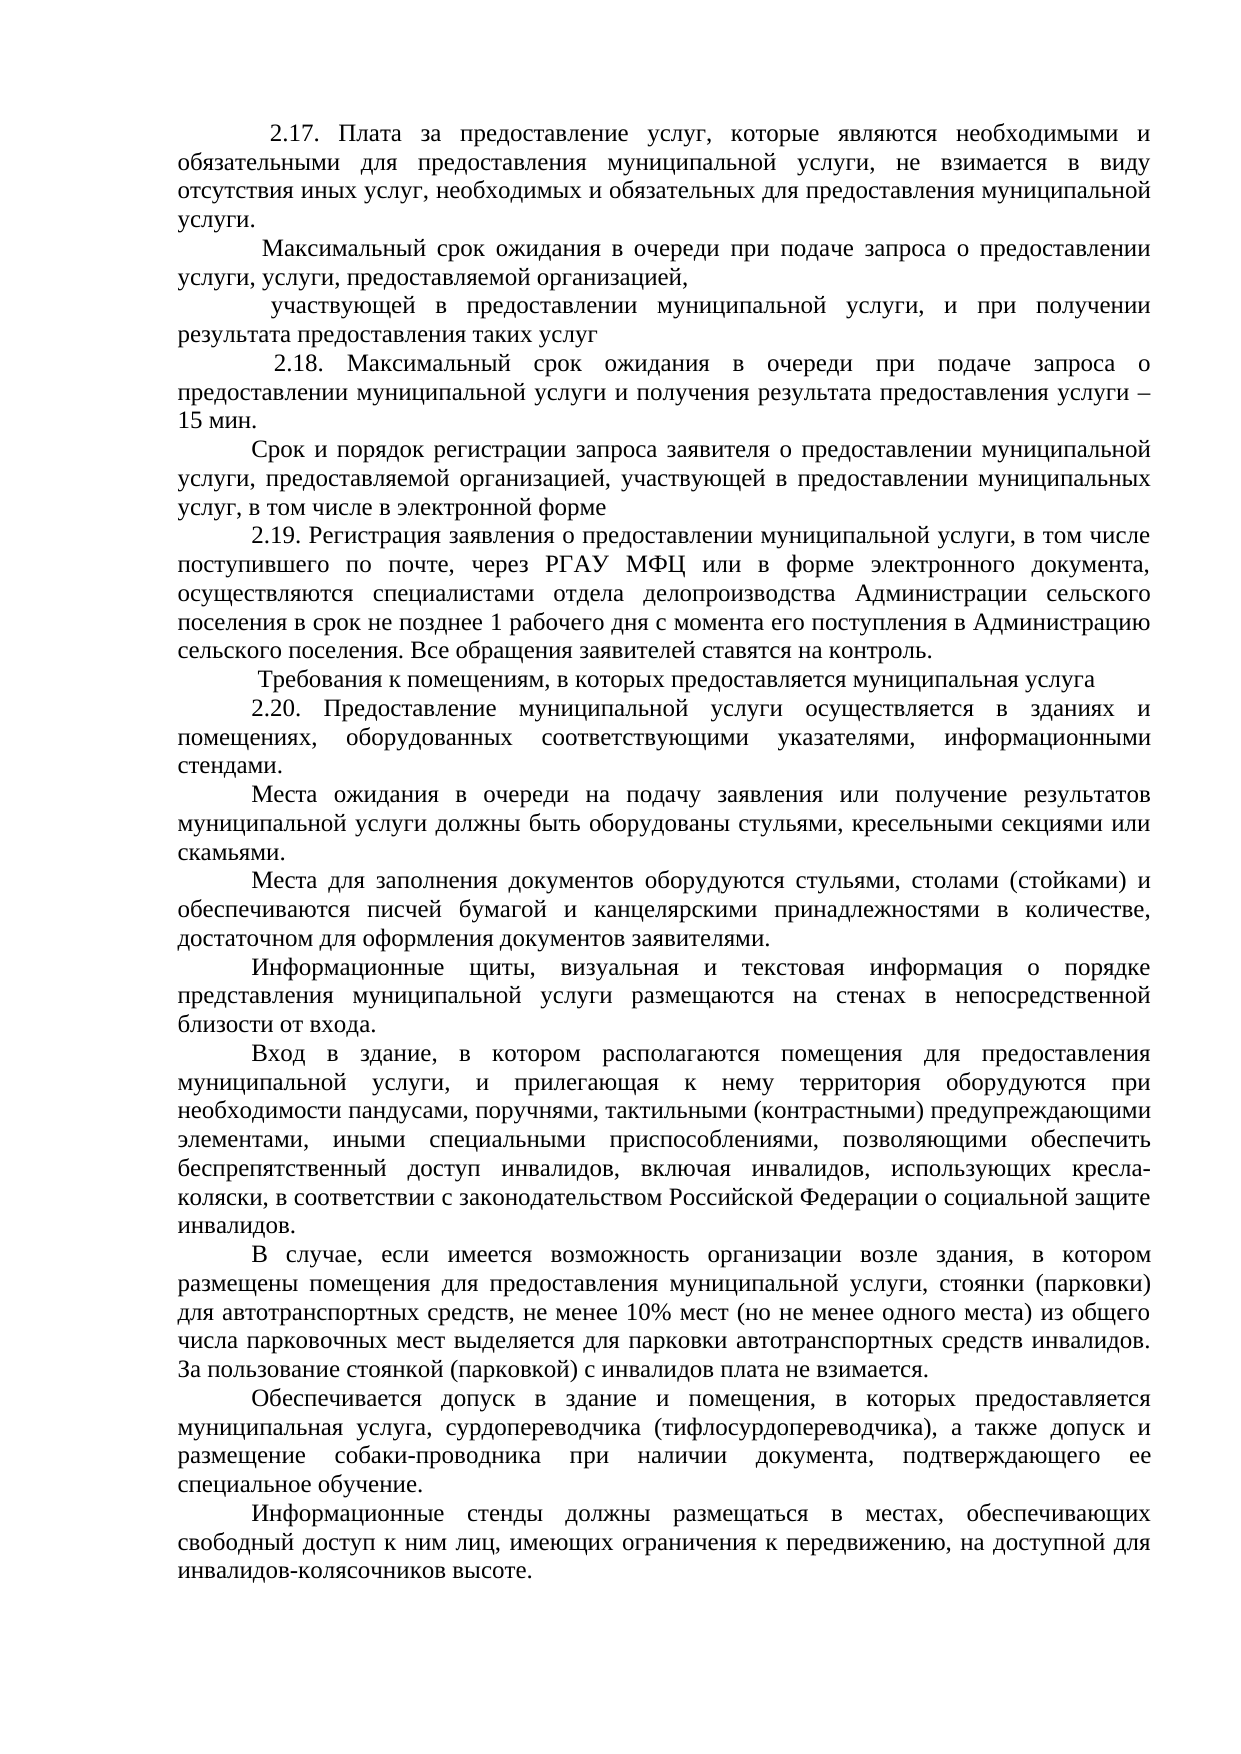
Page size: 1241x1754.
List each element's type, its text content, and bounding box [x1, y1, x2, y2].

text 2.18. Максимальный срок ожидания в очереди при подаче запроса о предоставлении муниципальной услуги и получения результата предоставления услуги – 15 мин. [177, 348, 1152, 434]
text Вход в здание, в котором располагаются помещения для предоставления муниципальной услуги, и прилегающая к нему территория оборудуются при необходимости пандусами, поручнями, тактильными (контрастными) предупреждающими элементами, иными специальными приспособлениями, позволяющими обеспечить беспрепятственный доступ инвалидов, включая инвалидов, использующих кресла-коляски, в соответствии с законодательством Российской Федерации о социальной защите инвалидов. [177, 1038, 1152, 1239]
text Информационные стенды должны размещаться в местах, обеспечивающих свободный доступ к ним лиц, имеющих ограничения к передвижению, на доступной для инвалидов-колясочников высоте. [177, 1498, 1152, 1584]
text 2.19. Регистрация заявления о предоставлении муниципальной услуги, в том числе поступившего по почте, через РГАУ МФЦ или в форме электронного документа, осуществляются специалистами отдела делопроизводства Администрации сельского поселения в срок не позднее 1 рабочего дня с момента его поступления в Администрацию сельского поселения. Все обращения заявителей ставятся на контроль. [177, 521, 1152, 664]
text 2.20. Предоставление муниципальной услуги осуществляется в зданиях и помещениях, оборудованных соответствующими указателями, информационными стендами. [177, 693, 1152, 779]
text Обеспечивается допуск в здание и помещения, в которых предоставляется муниципальная услуга, сурдопереводчика (тифлосурдопереводчика), а также допуск и размещение собаки-проводника при наличии документа, подтверждающего ее специальное обучение. [177, 1383, 1152, 1498]
text участвующей в предоставлении муниципальной услуги, и при получении результата предоставления таких услуг [177, 291, 1152, 348]
text В случае, если имеется возможность организации возле здания, в котором размещены помещения для предоставления муниципальной услуги, стоянки (парковки) для автотранспортных средств, не менее 10% мест (но не менее одного места) из общего числа парковочных мест выделяется для парковки автотранспортных средств инвалидов. За пользование стоянкой (парковкой) с инвалидов плата не взимается. [177, 1239, 1152, 1383]
text Срок и порядок регистрации запроса заявителя о предоставлении муниципальной услуги, предоставляемой организацией, участвующей в предоставлении муниципальных услуг, в том числе в электронной форме [177, 434, 1152, 521]
text Места ожидания в очереди на подачу заявления или получение результатов муниципальной услуги должны быть оборудованы стульями, кресельными секциями или скамьями. [177, 779, 1152, 866]
text Максимальный срок ожидания в очереди при подаче запроса о предоставлении услуги, услуги, предоставляемой организацией, [177, 233, 1152, 291]
text Места для заполнения документов оборудуются стульями, столами (стойками) и обеспечиваются писчей бумагой и канцелярскими принадлежностями в количестве, достаточном для оформления документов заявителями. [177, 866, 1152, 952]
text Информационные щиты, визуальная и текстовая информация о порядке представления муниципальной услуги размещаются на стенах в непосредственной близости от входа. [177, 952, 1152, 1038]
text Требования к помещениям, в которых предоставляется муниципальная услуга [177, 664, 1152, 693]
text 2.17. Плата за предоставление услуг, которые являются необходимыми и обязательными для предоставления муниципальной услуги, не взимается в виду отсутствия иных услуг, необходимых и обязательных для предоставления муниципальной услуги. [177, 118, 1152, 233]
